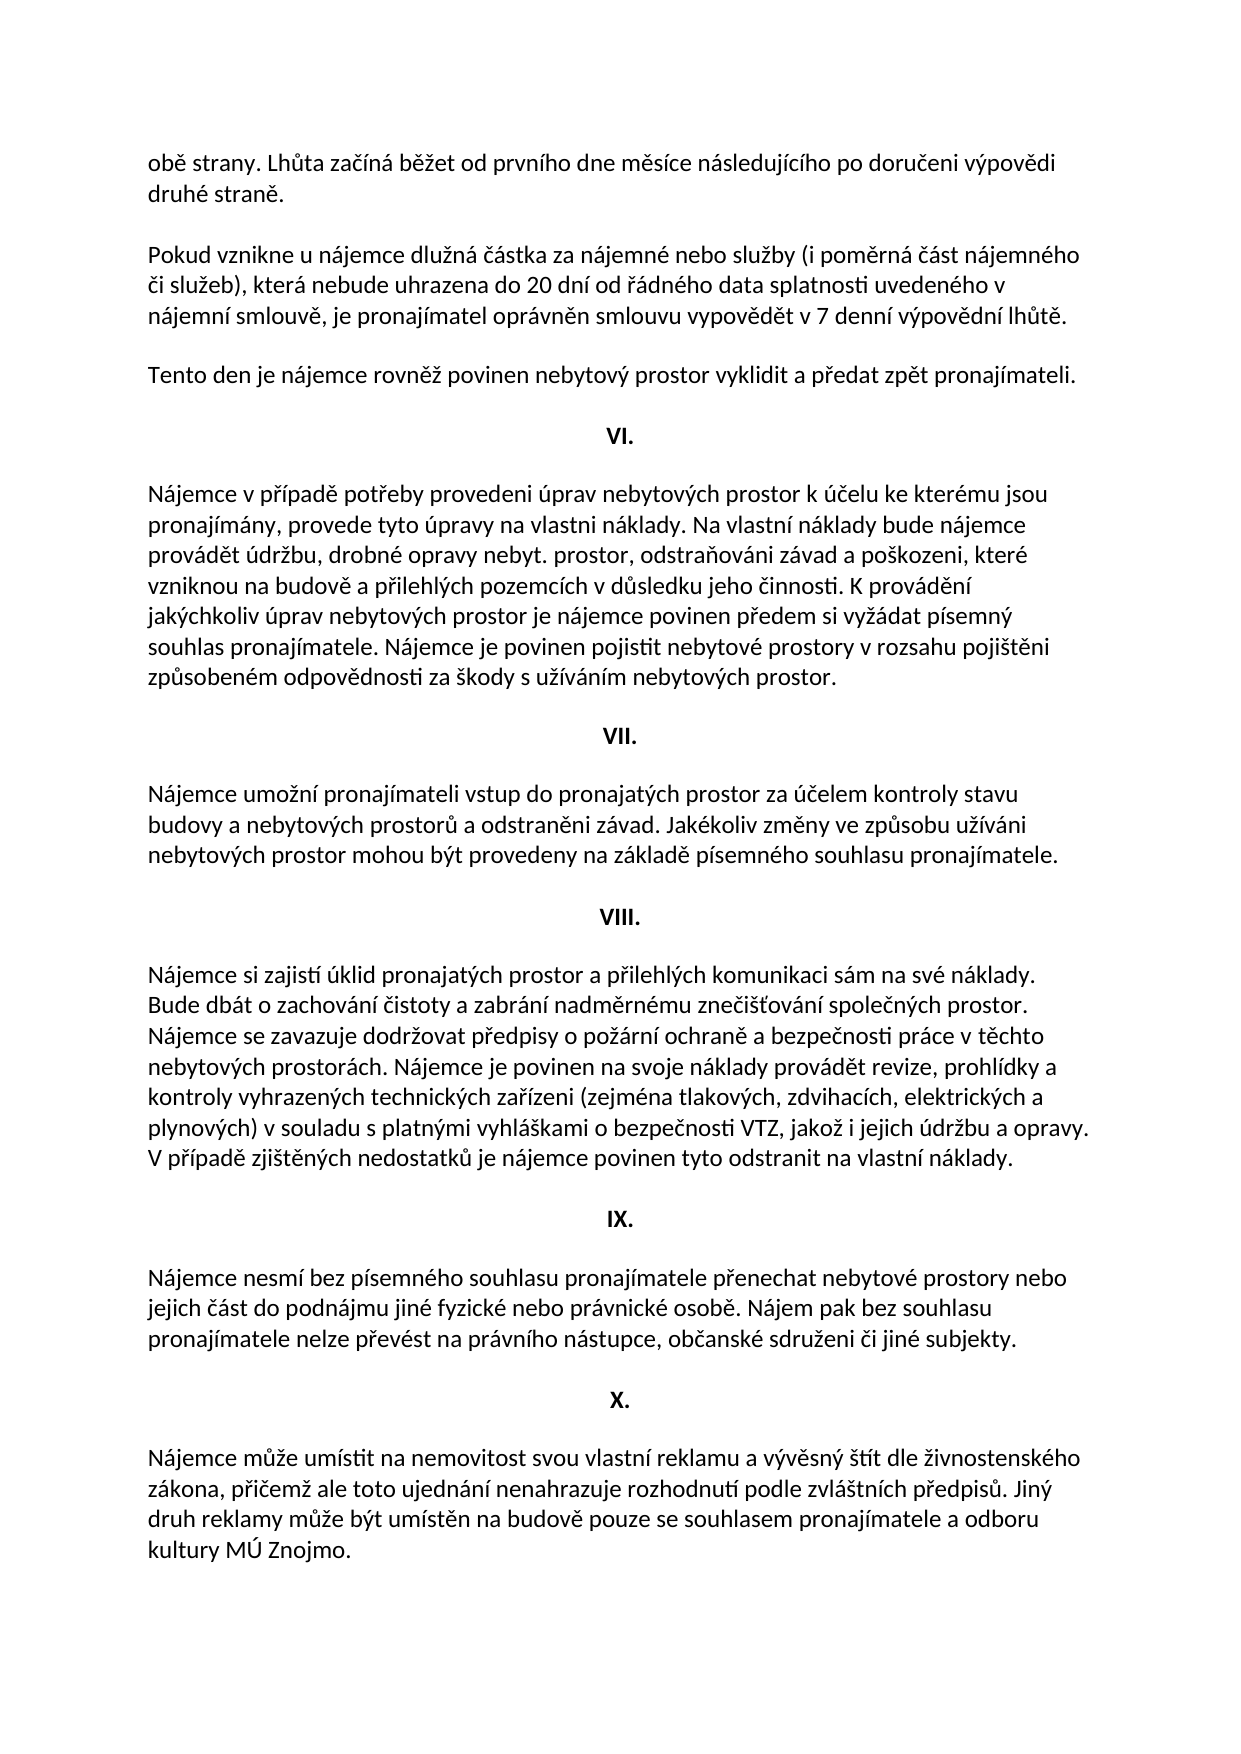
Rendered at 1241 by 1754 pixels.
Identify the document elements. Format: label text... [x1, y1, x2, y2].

text Tento den je nájemce rovněž povinen nebytový prostor vyklidit a předat zpět pronajímateli. [148, 359, 1093, 389]
text VIII. [148, 870, 1093, 959]
text Pokud vznikne u nájemce dlužná částka za nájemné nebo služby (i poměrná část nájemného či služeb), která nebude uhrazena do 20 dní od řádného data splatnosti uvedeného v nájemní smlouvě, je pronajímatel oprávněn smlouvu vypovědět v 7 denní výpovědní lhůtě. [148, 209, 1093, 359]
text VI. [148, 389, 1093, 478]
text VII. [148, 720, 1093, 778]
text Nájemce nesmí bez písemného souhlasu pronajímatele přenechat nebytové prostory nebo jejich část do podnájmu jiné fyzické nebo právnické osobě. Nájem pak bez souhlasu pronajímatele nelze převést na právního nástupce, občanské sdruženi či jiné subjekty. [148, 1262, 1093, 1353]
text IX. [148, 1173, 1093, 1262]
text Nájemce v případě potřeby provedeni úprav nebytových prostor k účelu ke kterému jsou pronajímány, provede tyto úpravy na vlastni náklady. Na vlastní náklady bude nájemce provádět údržbu, drobné opravy nebyt. prostor, odstraňováni závad a poškozeni, které vzniknou na budově a přilehlých pozemcích v důsledku jeho činnosti. K provádění jakýchkoliv úprav nebytových prostor je nájemce povinen předem si vyžádat písemný souhlas pronajímatele. Nájemce je povinen pojistit nebytové prostory v rozsahu pojištěni způsobeném odpovědnosti za škody s užíváním nebytových prostor. [148, 478, 1093, 720]
text Nájemce si zajistí úklid pronajatých prostor a přilehlých komunikaci sám na své náklady. Bude dbát o zachování čistoty a zabrání nadměrnému znečišťování společných prostor. Nájemce se zavazuje dodržovat předpisy o požární ochraně a bezpečnosti práce v těchto nebytových prostorách. Nájemce je povinen na svoje náklady provádět revize, prohlídky a kontroly vyhrazených technických zařízeni (zejména tlakových, zdvihacích, elektrických a plynových) v souladu s platnými vyhláškami o bezpečnosti VTZ, jakož i jejich údržbu a opravy. V případě zjištěných nedostatků je nájemce povinen tyto odstranit na vlastní náklady. [148, 959, 1093, 1173]
text X. [148, 1353, 1093, 1442]
text Nájemce umožní pronajímateli vstup do pronajatých prostor za účelem kontroly stavu budovy a nebytových prostorů a odstraněni závad. Jakékoliv změny ve způsobu užíváni nebytových prostor mohou být provedeny na základě písemného souhlasu pronajímatele. [148, 778, 1093, 870]
text Nájemce může umístit na nemovitost svou vlastní reklamu a vývěsný štít dle živnostenského zákona, přičemž ale toto ujednání nenahrazuje rozhodnutí podle zvláštních předpisů. Jiný druh reklamy může být umístěn na budově pouze se souhlasem pronajímatele a odboru kultury MÚ Znojmo. [148, 1442, 1093, 1564]
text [148, 148, 1093, 209]
